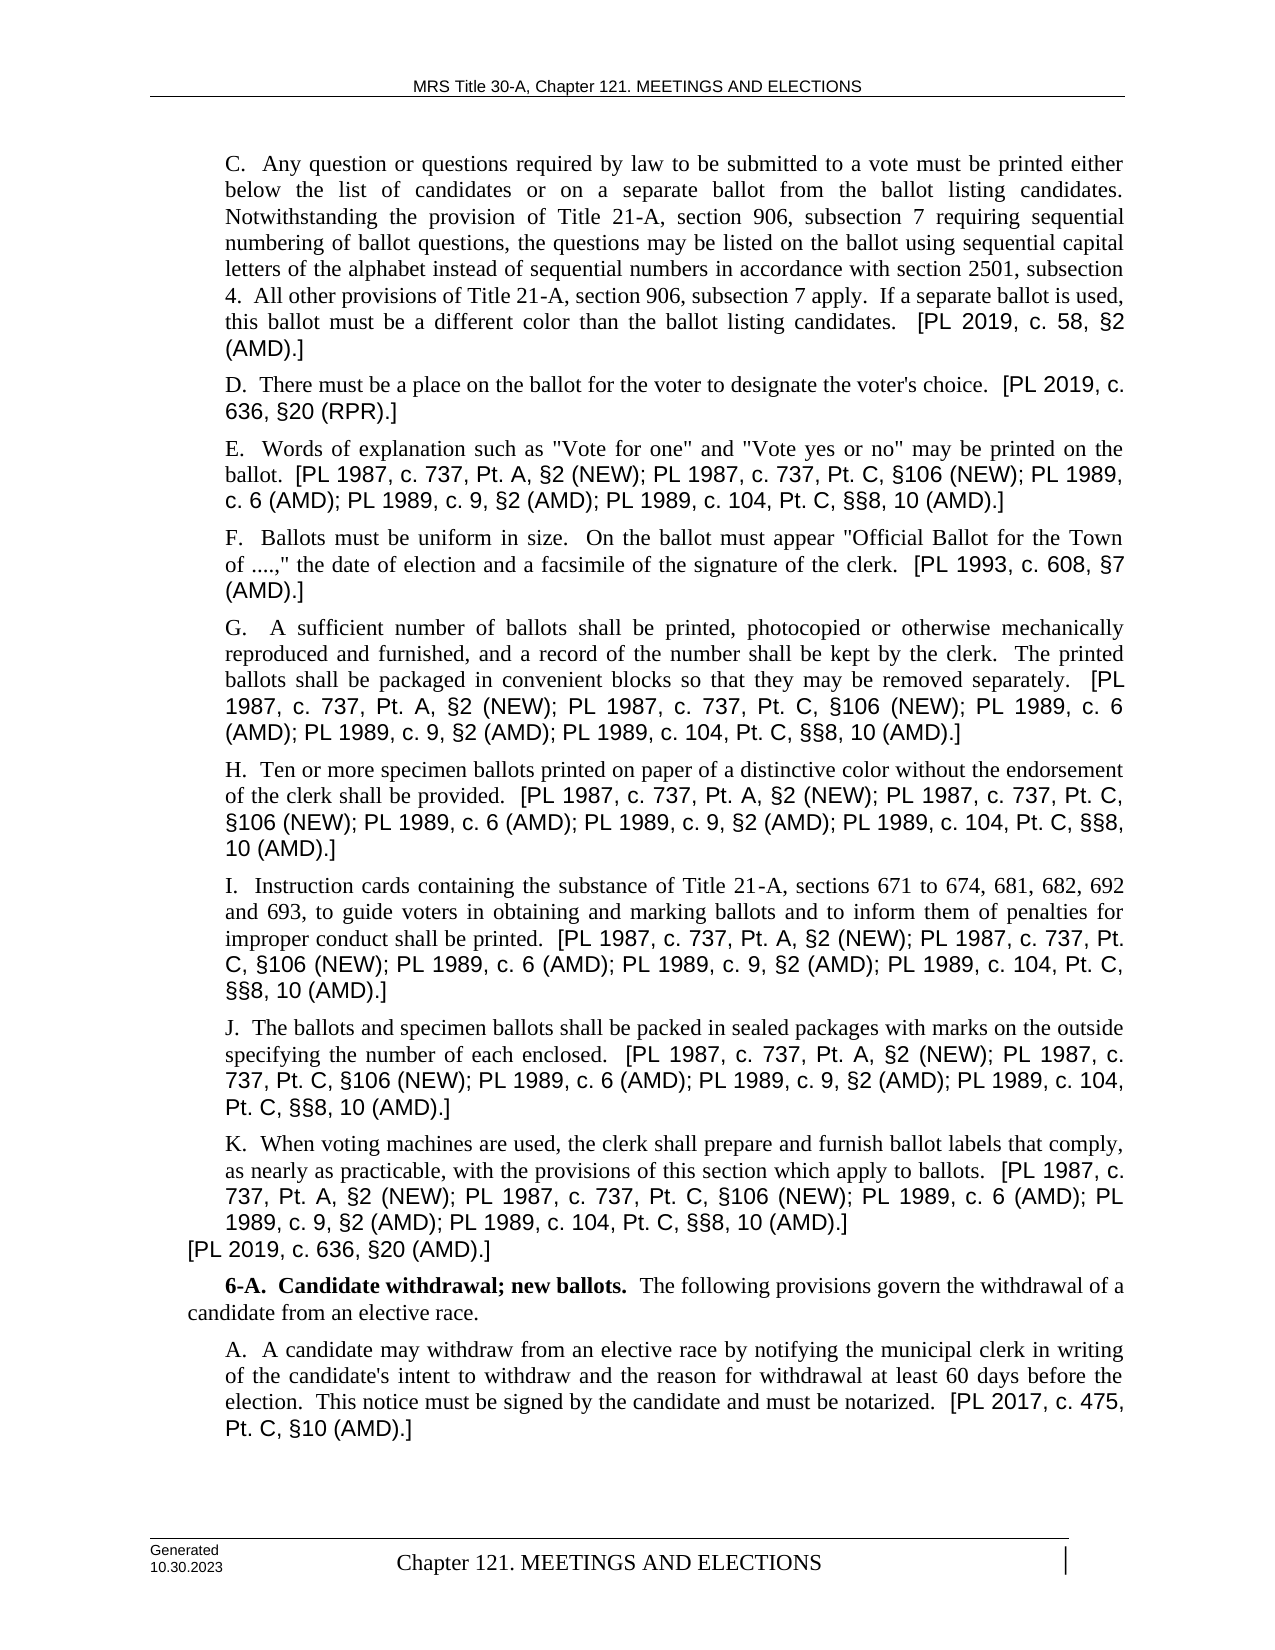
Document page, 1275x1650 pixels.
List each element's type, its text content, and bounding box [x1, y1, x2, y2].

text F. Ballots must be uniform in size. On the ballot must appear "Official Ballot for the Town of ....," the date of election and a facsimile of the signature of the clerk. [PL 1993, c. 608, §7 (AMD).] [225, 524, 1125, 603]
text J. The ballots and specimen ballots shall be packed in sealed packages with marks on the outside specifying the number of each enclosed. [PL 1987, c. 737, Pt. A, §2 (NEW); PL 1987, c. 737, Pt. C, §106 (NEW); PL 1989, c. 6 (AMD); PL 1989, c. 9, §2 (AMD); PL 1989, c. 104, Pt. C, §§8, 10 (AMD).] [225, 1014, 1125, 1120]
text I. Instruction cards containing the substance of Title 21‑A, sections 671 to 674, 681, 682, 692 and 693, to guide voters in obtaining and marking ballots and to inform them of penalties for improper conduct shall be printed. [PL 1987, c. 737, Pt. A, §2 (NEW); PL 1987, c. 737, Pt. C, §106 (NEW); PL 1989, c. 6 (AMD); PL 1989, c. 9, §2 (AMD); PL 1989, c. 104, Pt. C, §§8, 10 (AMD).] [225, 872, 1125, 1004]
text E. Words of explanation such as "Vote for one" and "Vote yes or no" may be printed on the ballot. [PL 1987, c. 737, Pt. A, §2 (NEW); PL 1987, c. 737, Pt. C, §106 (NEW); PL 1989, c. 6 (AMD); PL 1989, c. 9, §2 (AMD); PL 1989, c. 104, Pt. C, §§8, 10 (AMD).] [225, 434, 1125, 514]
text H. Ten or more specimen ballots printed on paper of a distinctive color without the endorsement of the clerk shall be provided. [PL 1987, c. 737, Pt. A, §2 (NEW); PL 1987, c. 737, Pt. C, §106 (NEW); PL 1989, c. 6 (AMD); PL 1989, c. 9, §2 (AMD); PL 1989, c. 104, Pt. C, §§8, 10 (AMD).] [225, 756, 1125, 862]
text 6-A. Candidate withdrawal; new ballots. The following provisions govern the withdrawal of a candidate from an elective race. [187, 1272, 1125, 1325]
text [PL 2019, c. 636, §20 (AMD).] [187, 1236, 1125, 1262]
text G. A sufficient number of ballots shall be printed, photocopied or otherwise mechanically reproduced and furnished, and a record of the number shall be kept by the clerk. The printed ballots shall be packaged in convenient blocks so that they may be removed separately. [PL 1987, c. 737, Pt. A, §2 (NEW); PL 1987, c. 737, Pt. C, §106 (NEW); PL 1989, c. 6 (AMD); PL 1989, c. 9, §2 (AMD); PL 1989, c. 104, Pt. C, §§8, 10 (AMD).] [225, 614, 1125, 746]
text K. When voting machines are used, the clerk shall prepare and furnish ballot labels that comply, as nearly as practicable, with the provisions of this section which apply to ballots. [PL 1987, c. 737, Pt. A, §2 (NEW); PL 1987, c. 737, Pt. C, §106 (NEW); PL 1989, c. 6 (AMD); PL 1989, c. 9, §2 (AMD); PL 1989, c. 104, Pt. C, §§8, 10 (AMD).] [225, 1130, 1125, 1236]
text A. A candidate may withdraw from an elective race by notifying the municipal clerk in writing of the candidate's intent to withdraw and the reason for withdrawal at least 60 days before the election. This notice must be signed by the candidate and must be notarized. [PL 2017, c. 475, Pt. C, §10 (AMD).] [225, 1336, 1125, 1441]
text C. Any question or questions required by law to be submitted to a vote must be printed either below the list of candidates or on a separate ballot from the ballot listing candidates. Notwithstanding the provision of Title 21‑A, section 906, subsection 7 requiring sequential numbering of ballot questions, the questions may be listed on the ballot using sequential capital letters of the alphabet instead of sequential numbers in accordance with section 2501, subsection 4. All other provisions of Title 21‑A, section 906, subsection 7 apply. If a separate ballot is used, this ballot must be a different color than the ballot listing candidates. [PL 2019, c. 58, §2 (AMD).] [225, 150, 1125, 361]
text D. There must be a place on the ballot for the voter to designate the voter's choice. [PL 2019, c. 636, §20 (RPR).] [225, 371, 1125, 424]
